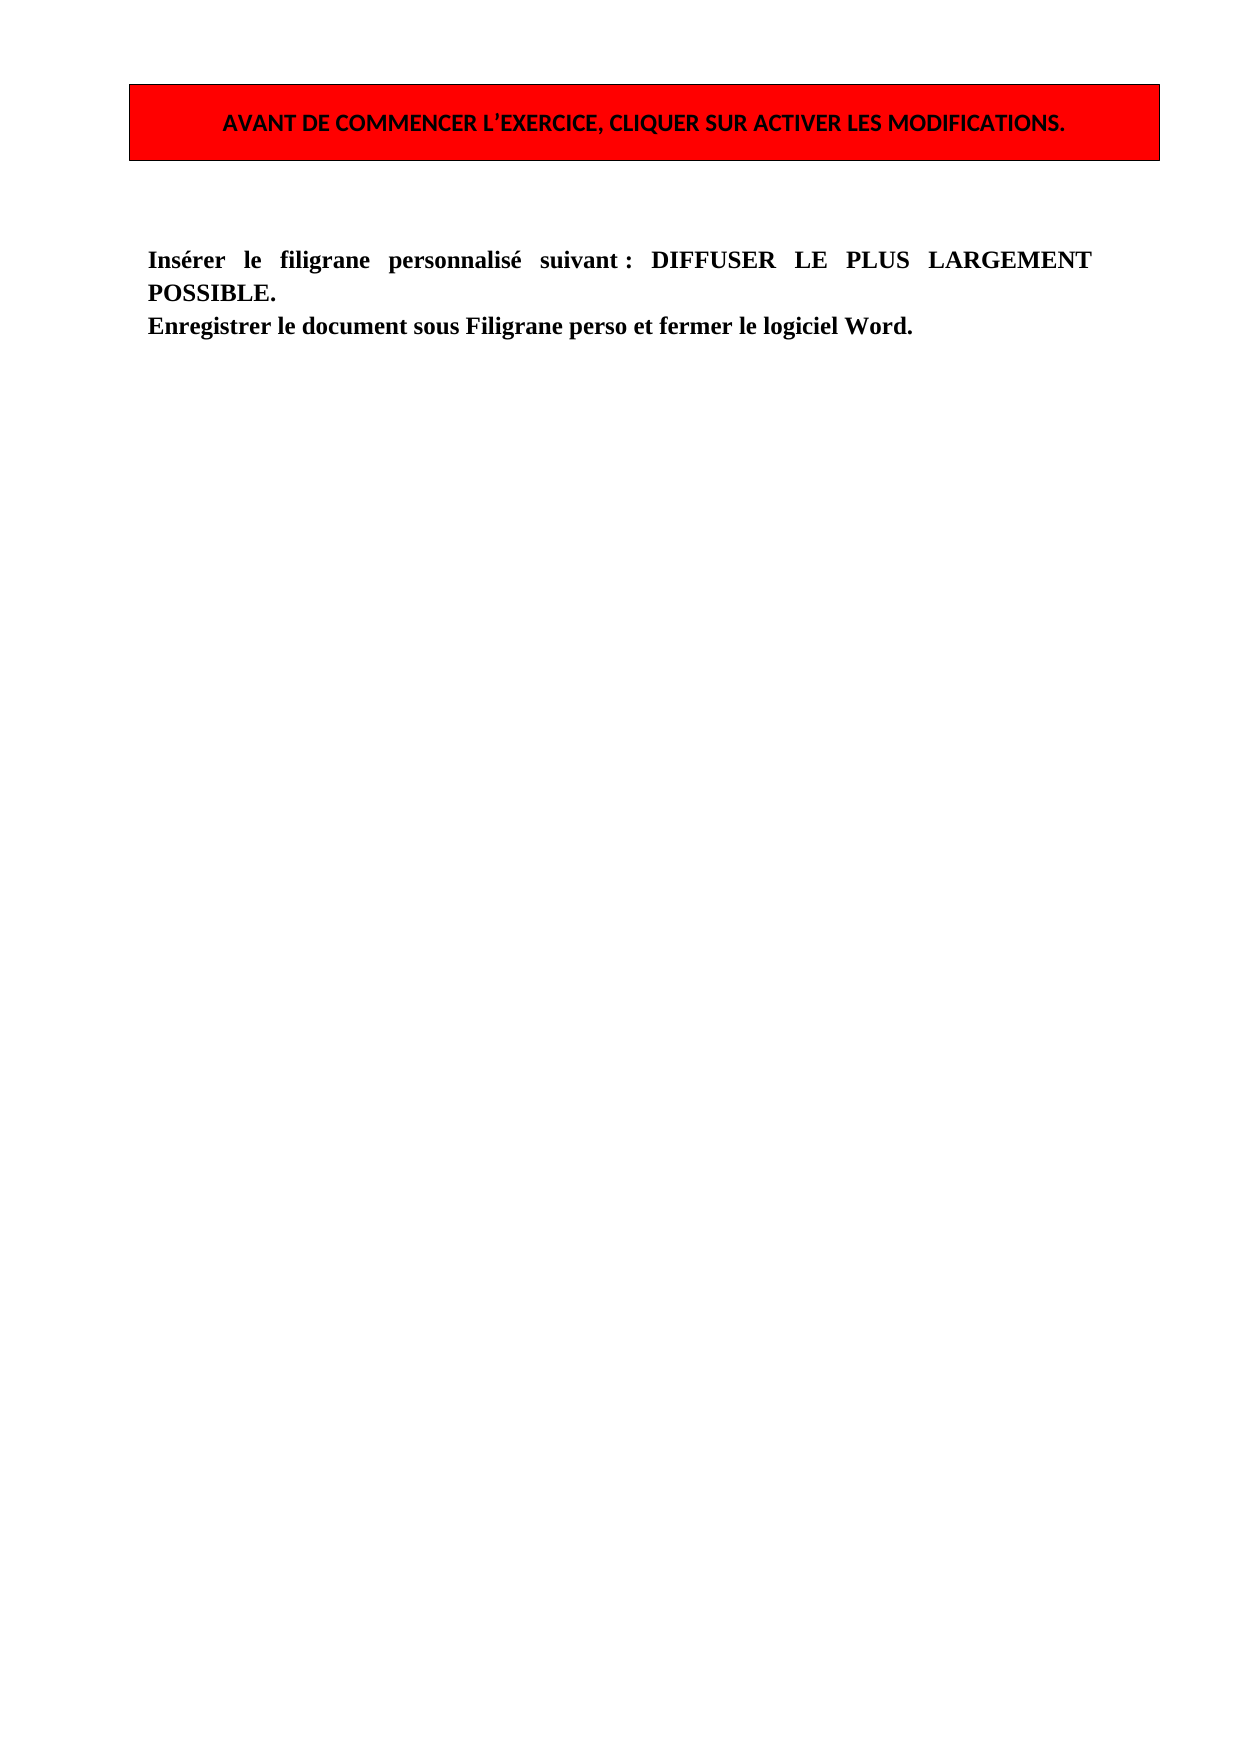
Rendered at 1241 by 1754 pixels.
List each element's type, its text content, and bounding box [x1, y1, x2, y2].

text Insérer le filigrane personnalisé suivant : DIFFUSER LE PLUS LARGEMENT POSSIBLE. [148, 245, 1093, 307]
text Enregistrer le document sous Filigrane perso et fermer le logiciel Word. [148, 311, 1093, 340]
